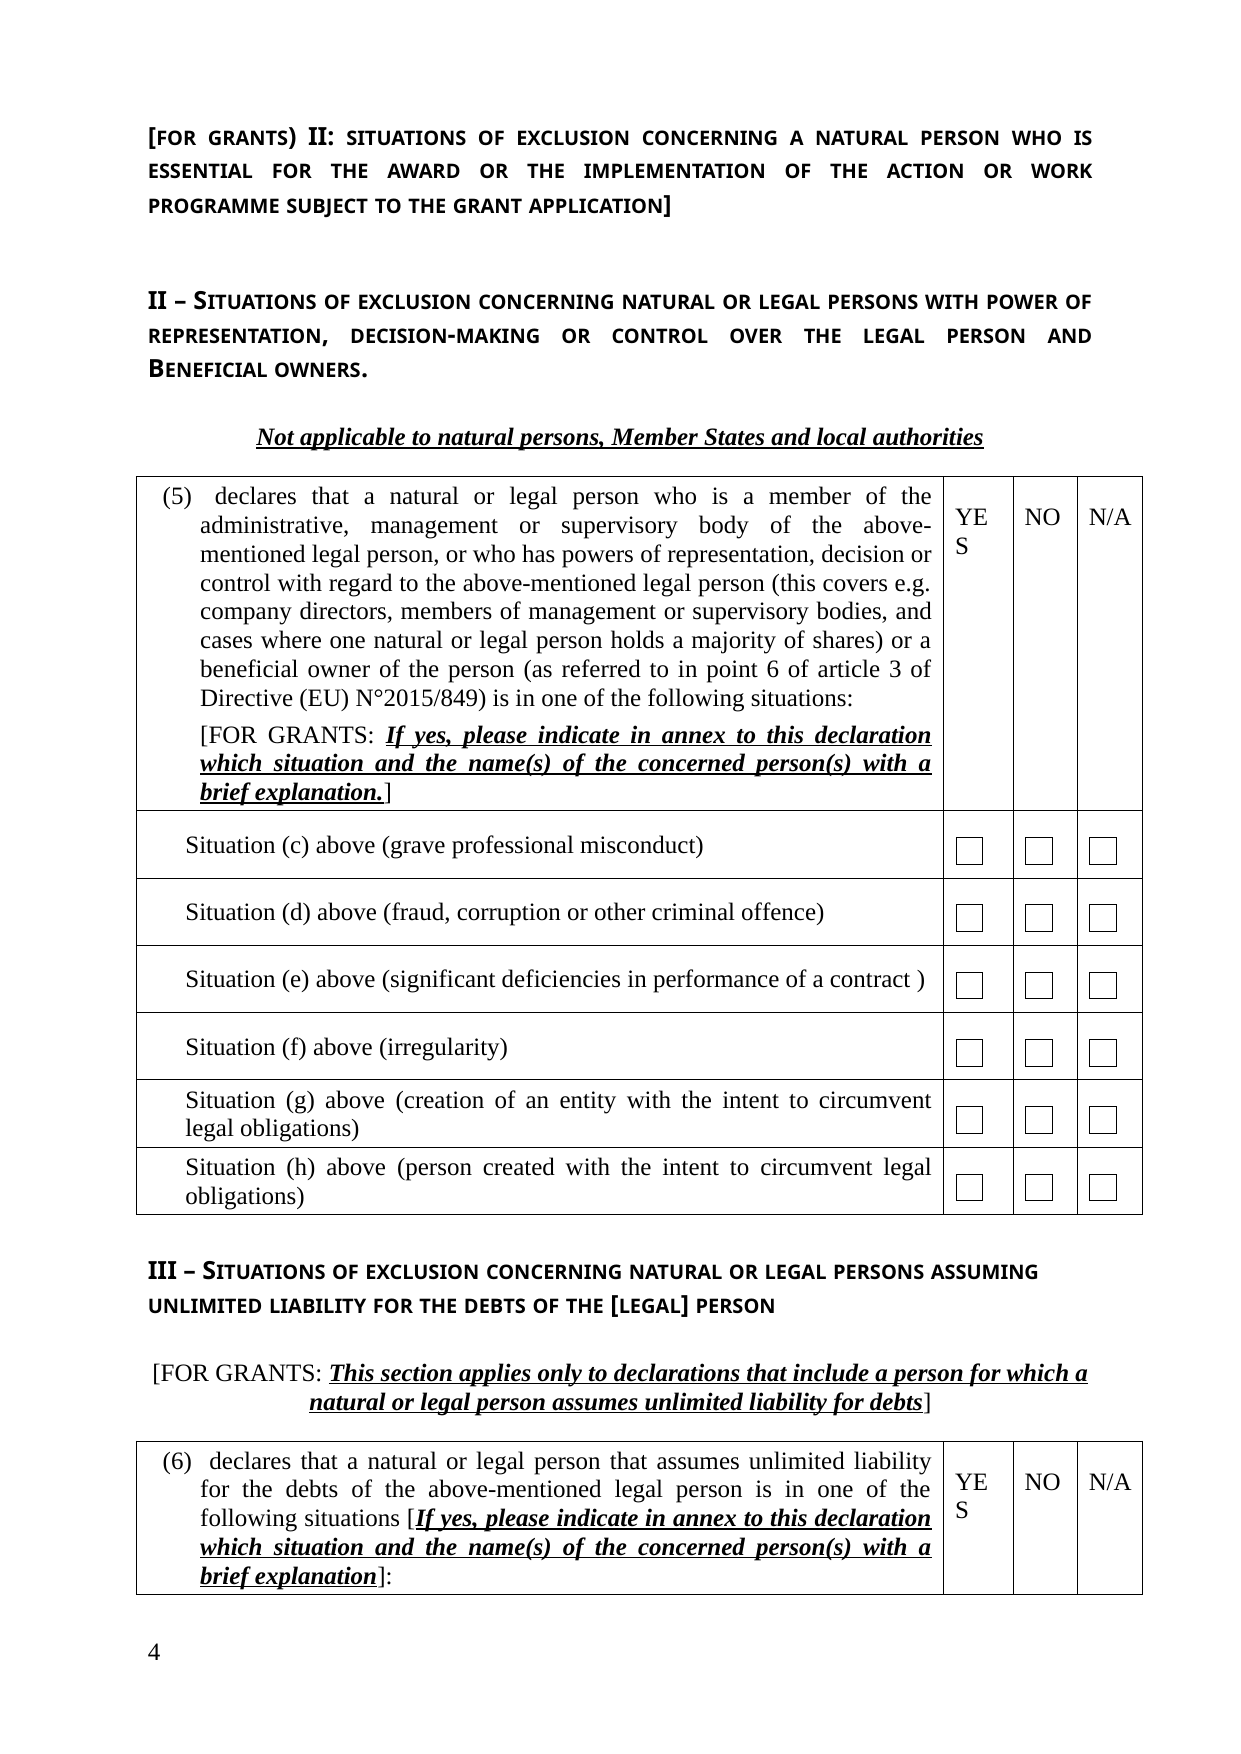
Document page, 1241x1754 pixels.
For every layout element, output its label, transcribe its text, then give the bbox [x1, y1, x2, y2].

table_cell [1078, 1080, 1142, 1147]
table_cell [944, 811, 1013, 877]
table_cell Situation (g) above (creation of an entity with the intent to circumvent legal obligations) [137, 1080, 943, 1147]
table_cell [944, 879, 1013, 945]
table_cell [1014, 1013, 1077, 1079]
table_header NO [1014, 1442, 1077, 1594]
table_cell [1014, 946, 1077, 1012]
table_cell [1014, 1148, 1077, 1214]
table_cell [944, 1148, 1013, 1214]
table_header declares that a natural or legal person who is a member of the administrative, management or supervisory body of the above-mentioned legal person, or who has powers of representation, decision or control with regard to the above-mentioned legal person (this covers e.g. company directors, members of management or supervisory bodies, and cases where one natural or legal person holds a majority of shares) or a beneficial owner of the person (as referred to in point 6 of article 3 of Directive (EU) N°2015/849) is in one of the following situations: [FOR GRANTS: If yes, please indicate in annex to this declaration which situation and the name(s) of the concerned person(s) with a brief explanation.] [137, 477, 943, 810]
table_cell [1078, 1148, 1142, 1214]
table_cell Situation (h) above (person created with the intent to circumvent legal obligations) [137, 1148, 943, 1214]
title II – Situations of exclusion concerning natural or legal persons with power of representation, decision-making or control over the legal person and Beneficial owners. [148, 283, 1092, 385]
table_cell [1078, 1013, 1142, 1079]
text Not applicable to natural persons, Member States and local authorities [148, 422, 1092, 451]
table_header YES [944, 477, 1013, 810]
table_header YES [944, 1442, 1013, 1594]
table_cell Situation (f) above (irregularity) [137, 1013, 943, 1079]
table_header NO [1014, 477, 1077, 810]
table_cell Situation (e) above (significant deficiencies in performance of a contract ) [137, 946, 943, 1012]
table_cell [1014, 811, 1077, 877]
table_cell [1014, 879, 1077, 945]
table_cell [944, 1013, 1013, 1079]
text [FOR GRANTS: This section applies only to declarations that include a person for which a natural or legal person assumes unlimited liability for debts] [148, 1358, 1092, 1416]
title [for grants) II: situations of exclusion concerning a natural person who is essential for the award or the implementation of the action or work programme subject to the grant application] [148, 118, 1092, 220]
table_header N/A [1078, 477, 1142, 810]
table_cell [1078, 879, 1142, 945]
table_cell [1078, 946, 1142, 1012]
table_cell [944, 946, 1013, 1012]
title III – Situations of exclusion concerning natural or legal persons assuming unlimited liability for the debts of the [legal] person [148, 1252, 1092, 1321]
table_cell Situation (c) above (grave professional misconduct) [137, 811, 943, 877]
table_header N/A [1078, 1442, 1142, 1594]
table_cell [944, 1080, 1013, 1147]
table_cell [1014, 1080, 1077, 1147]
table_cell Situation (d) above (fraud, corruption or other criminal offence) [137, 879, 943, 945]
table_cell [1078, 811, 1142, 877]
table_header declares that a natural or legal person that assumes unlimited liability for the debts of the above-mentioned legal person is in one of the following situations [If yes, please indicate in annex to this declaration which situation and the name(s) of the concerned person(s) with a brief explanation]: [137, 1442, 943, 1594]
